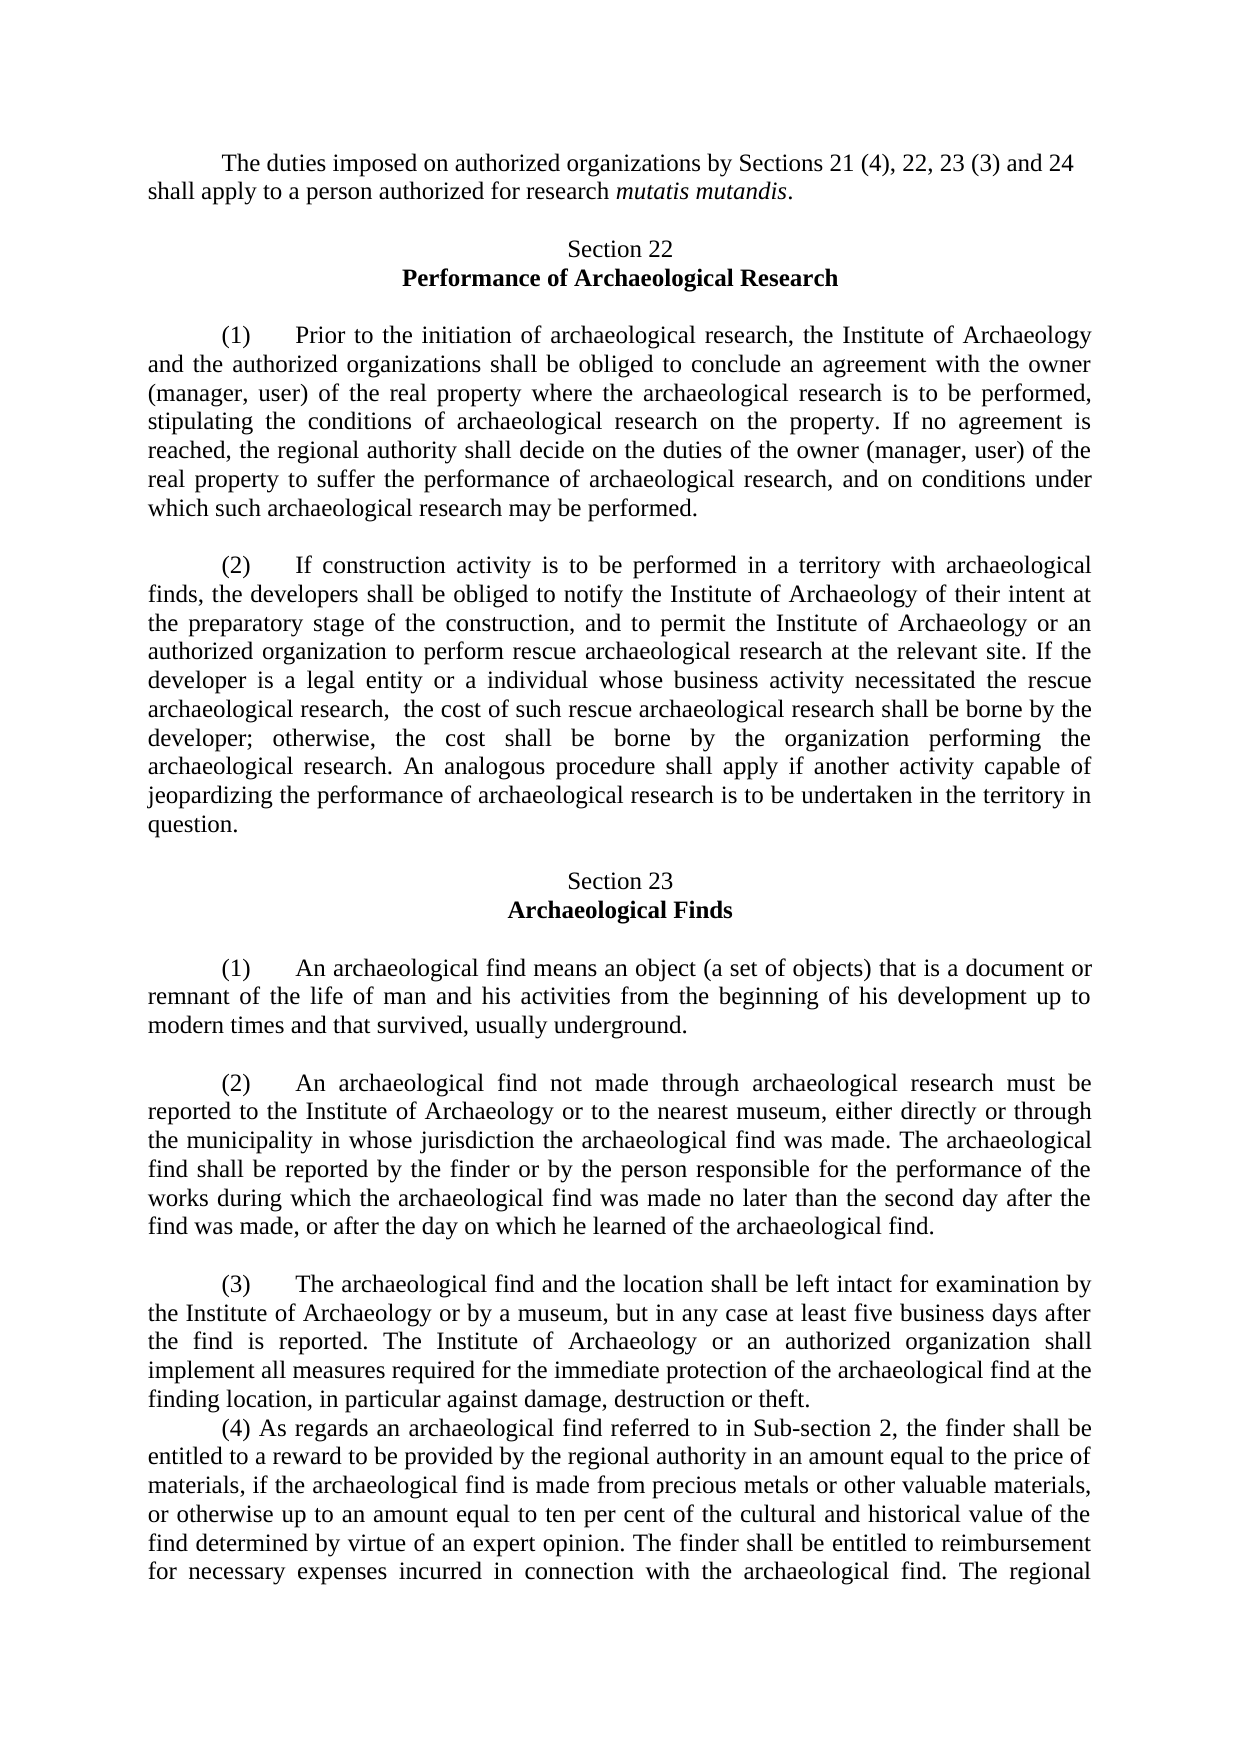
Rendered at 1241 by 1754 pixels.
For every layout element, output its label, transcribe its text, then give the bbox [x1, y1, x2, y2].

text (2) If construction activity is to be performed in a territory with archaeological finds, the developers shall be obliged to notify the Institute of Archaeology of their intent at the preparatory stage of the construction, and to permit the Institute of Archaeology or an authorized organization to perform rescue archaeological research at the relevant site. If the developer is a legal entity or a individual whose business activity necessitated the rescue archaeological research, the cost of such rescue archaeological research shall be borne by the developer; otherwise, the cost shall be borne by the organization performing the archaeological research. An analogous procedure shall apply if another activity capable of jeopardizing the performance of archaeological research is to be undertaken in the territory in question. [148, 550, 1093, 838]
text Section 22 [148, 234, 1093, 263]
text Performance of Archaeological Research [148, 263, 1093, 291]
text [148, 1413, 1093, 1585]
text (2) An archaeological find not made through archaeological research must be reported to the Institute of Archaeology or to the nearest museum, either directly or through the municipality in whose jurisdiction the archaeological find was made. The archaeological find shall be reported by the finder or by the person responsible for the performance of the works during which the archaeological find was made no later than the second day after the find was made, or after the day on which he learned of the archaeological find. [148, 1068, 1093, 1240]
text (1) Prior to the initiation of archaeological research, the Institute of Archaeology and the authorized organizations shall be obliged to conclude an agreement with the owner (manager, user) of the real property where the archaeological research is to be performed, stipulating the conditions of archaeological research on the property. If no agreement is reached, the regional authority shall decide on the duties of the owner (manager, user) of the real property to suffer the performance of archaeological research, and on conditions under which such archaeological research may be performed. [148, 320, 1093, 521]
text Section 23 [148, 866, 1093, 895]
text The duties imposed on authorized organizations by Sections 21 (4), 22, 23 (3) and 24 shall apply to a person authorized for research mutatis mutandis. [148, 148, 1093, 205]
text Archaeological Finds [148, 895, 1093, 924]
text (3) The archaeological find and the location shall be left intact for examination by the Institute of Archaeology or by a museum, but in any case at least five business days after the find is reported. The Institute of Archaeology or an authorized organization shall implement all measures required for the immediate protection of the archaeological find at the finding location, in particular against damage, destruction or theft. [148, 1269, 1093, 1413]
text (1) An archaeological find means an object (a set of objects) that is a document or remnant of the life of man and his activities from the beginning of his development up to modern times and that survived, usually underground. [148, 953, 1093, 1039]
